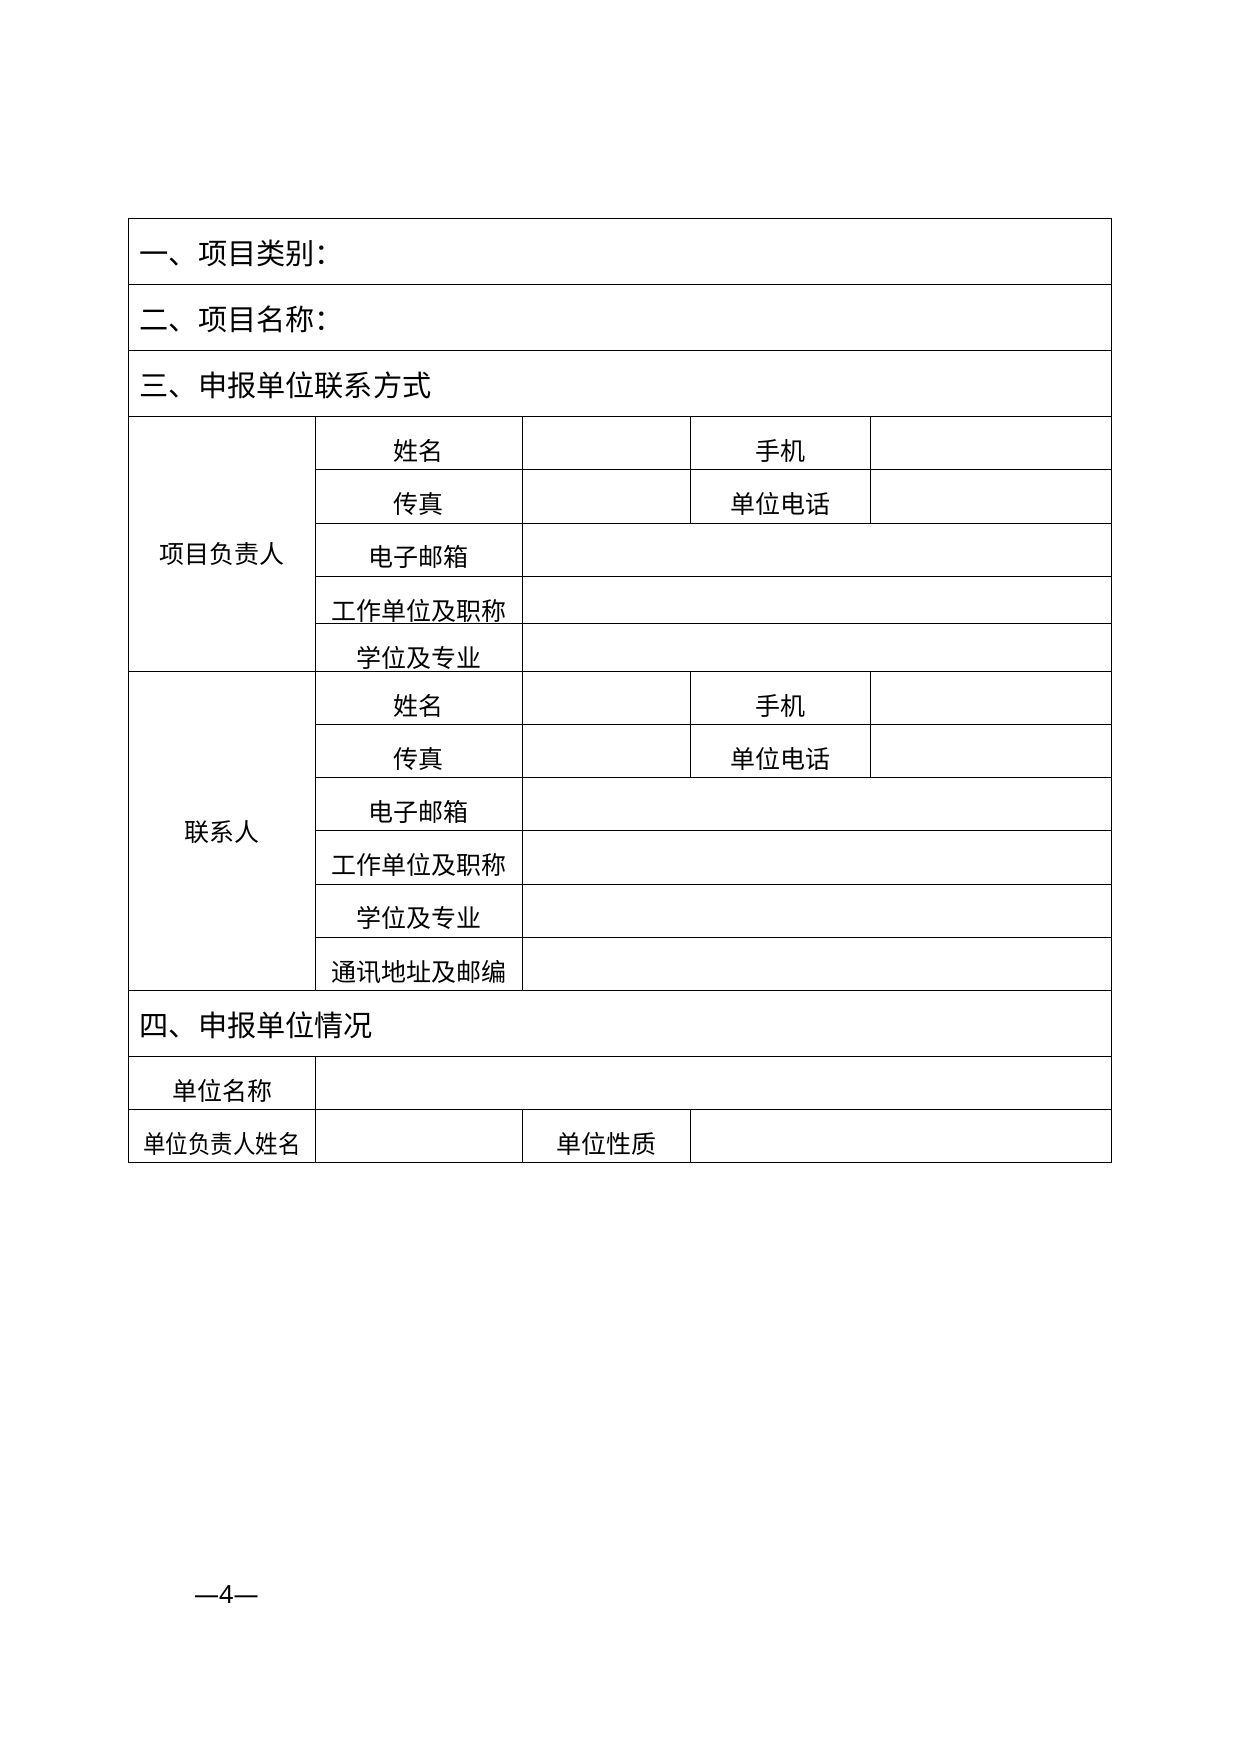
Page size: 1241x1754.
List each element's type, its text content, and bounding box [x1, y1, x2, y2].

table_cell 四、申报单位情况 [129, 991, 1111, 1056]
table_cell [523, 524, 1111, 576]
table_cell 姓名 [316, 672, 522, 724]
table_cell 单位负责人姓名 [129, 1110, 315, 1162]
table_cell [523, 672, 690, 724]
table_cell 手机 [691, 417, 870, 469]
table_cell [871, 470, 1111, 522]
table_cell [523, 470, 690, 522]
table_cell [871, 417, 1111, 469]
table_cell [316, 1110, 522, 1162]
table_cell 二、项目名称： [129, 285, 1111, 350]
table_header 一、项目类别： [129, 219, 1111, 284]
table_cell 学位及专业 [316, 624, 522, 671]
table_cell 工作单位及职称 [316, 831, 522, 883]
table_cell 单位电话 [691, 725, 870, 777]
table_cell [523, 624, 1111, 671]
table_cell [523, 778, 1111, 830]
table_cell 电子邮箱 [316, 524, 522, 576]
table_cell 传真 [316, 725, 522, 777]
table_cell [523, 938, 1111, 990]
table_cell 传真 [316, 470, 522, 522]
table_cell 姓名 [316, 417, 522, 469]
table_cell 电子邮箱 [316, 778, 522, 830]
table_cell 项目负责人 [129, 417, 315, 671]
table_cell 工作单位及职称 [316, 577, 522, 623]
table_cell [523, 831, 1111, 883]
table_cell 单位性质 [523, 1110, 690, 1162]
table_cell 学位及专业 [316, 885, 522, 937]
table_cell [523, 417, 690, 469]
table_cell [871, 725, 1111, 777]
table_cell 单位名称 [129, 1057, 315, 1109]
table_cell [871, 672, 1111, 724]
table_cell [316, 1057, 1111, 1109]
table_cell [523, 577, 1111, 623]
table_cell 通讯地址及邮编 [316, 938, 522, 990]
table_cell [523, 725, 690, 777]
table_cell 单位电话 [691, 470, 870, 522]
table_cell [523, 885, 1111, 937]
table_cell [691, 1110, 1111, 1162]
table_cell 手机 [691, 672, 870, 724]
table_cell 联系人 [129, 672, 315, 990]
table_cell 三、申报单位联系方式 [129, 351, 1111, 416]
